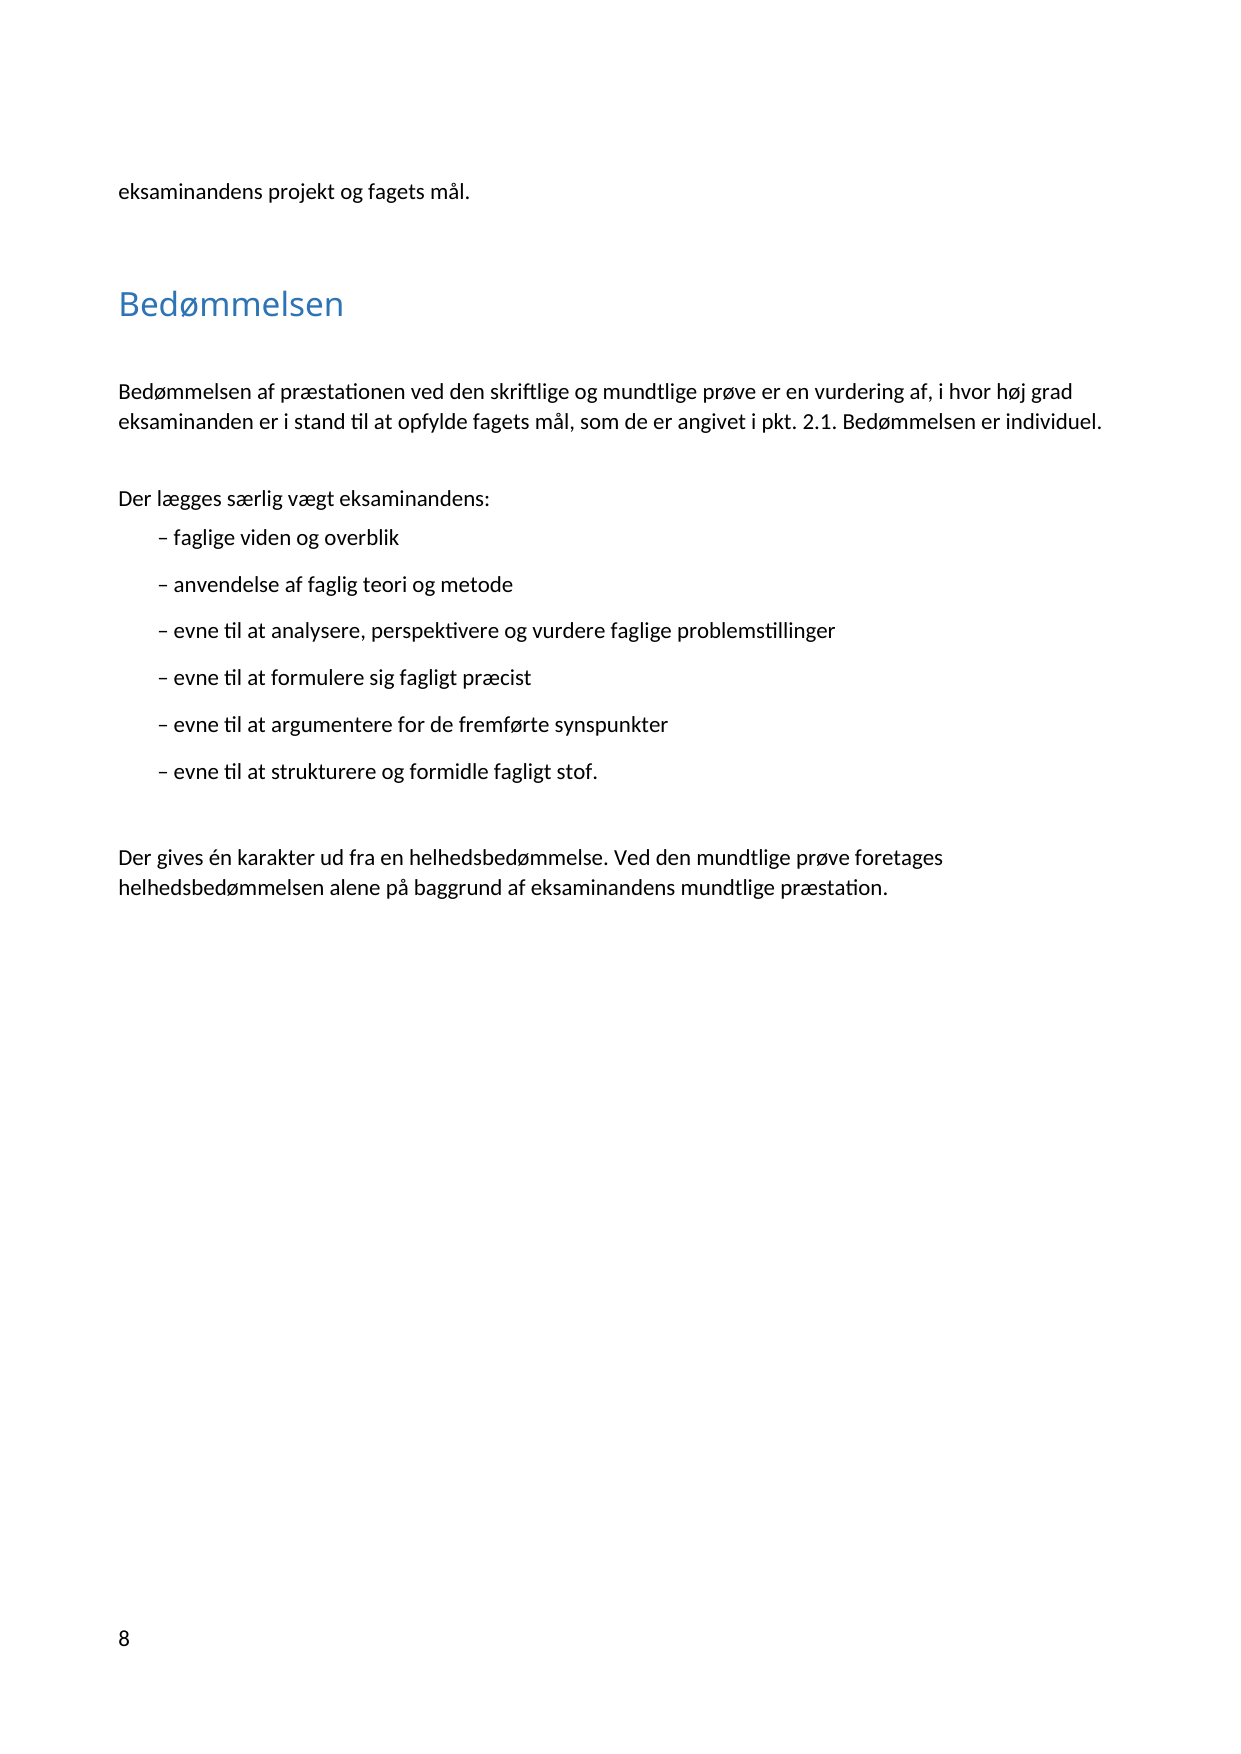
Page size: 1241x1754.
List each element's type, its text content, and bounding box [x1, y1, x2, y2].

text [118, 177, 1122, 205]
text Bedømmelsen af præstationen ved den skriftlige og mundtlige prøve er en vurdering af, i hvor høj grad eksaminanden er i stand til at opfylde fagets mål, som de er angivet i pkt. 2.1. Bedømmelsen er individuel. [118, 377, 1122, 435]
text Der lægges særlig vægt eksaminandens: [118, 484, 1122, 512]
text – evne til at analysere, perspektivere og vurdere faglige problemstillinger [157, 617, 1122, 645]
text – evne til at formulere sig fagligt præcist [157, 663, 1122, 692]
text – faglige viden og overblik [157, 523, 1122, 551]
text – evne til at strukturere og formidle fagligt stof. [157, 757, 1122, 785]
text Der gives én karakter ud fra en helhedsbedømmelse. Ved den mundtlige prøve foretages helhedsbedømmelsen alene på baggrund af eksaminandens mundtlige præstation. [118, 843, 1122, 901]
text – anvendelse af faglig teori og metode [157, 570, 1122, 598]
text – evne til at argumentere for de fremførte synspunkter [157, 710, 1122, 738]
subtitle Bedømmelsen [118, 281, 1122, 327]
